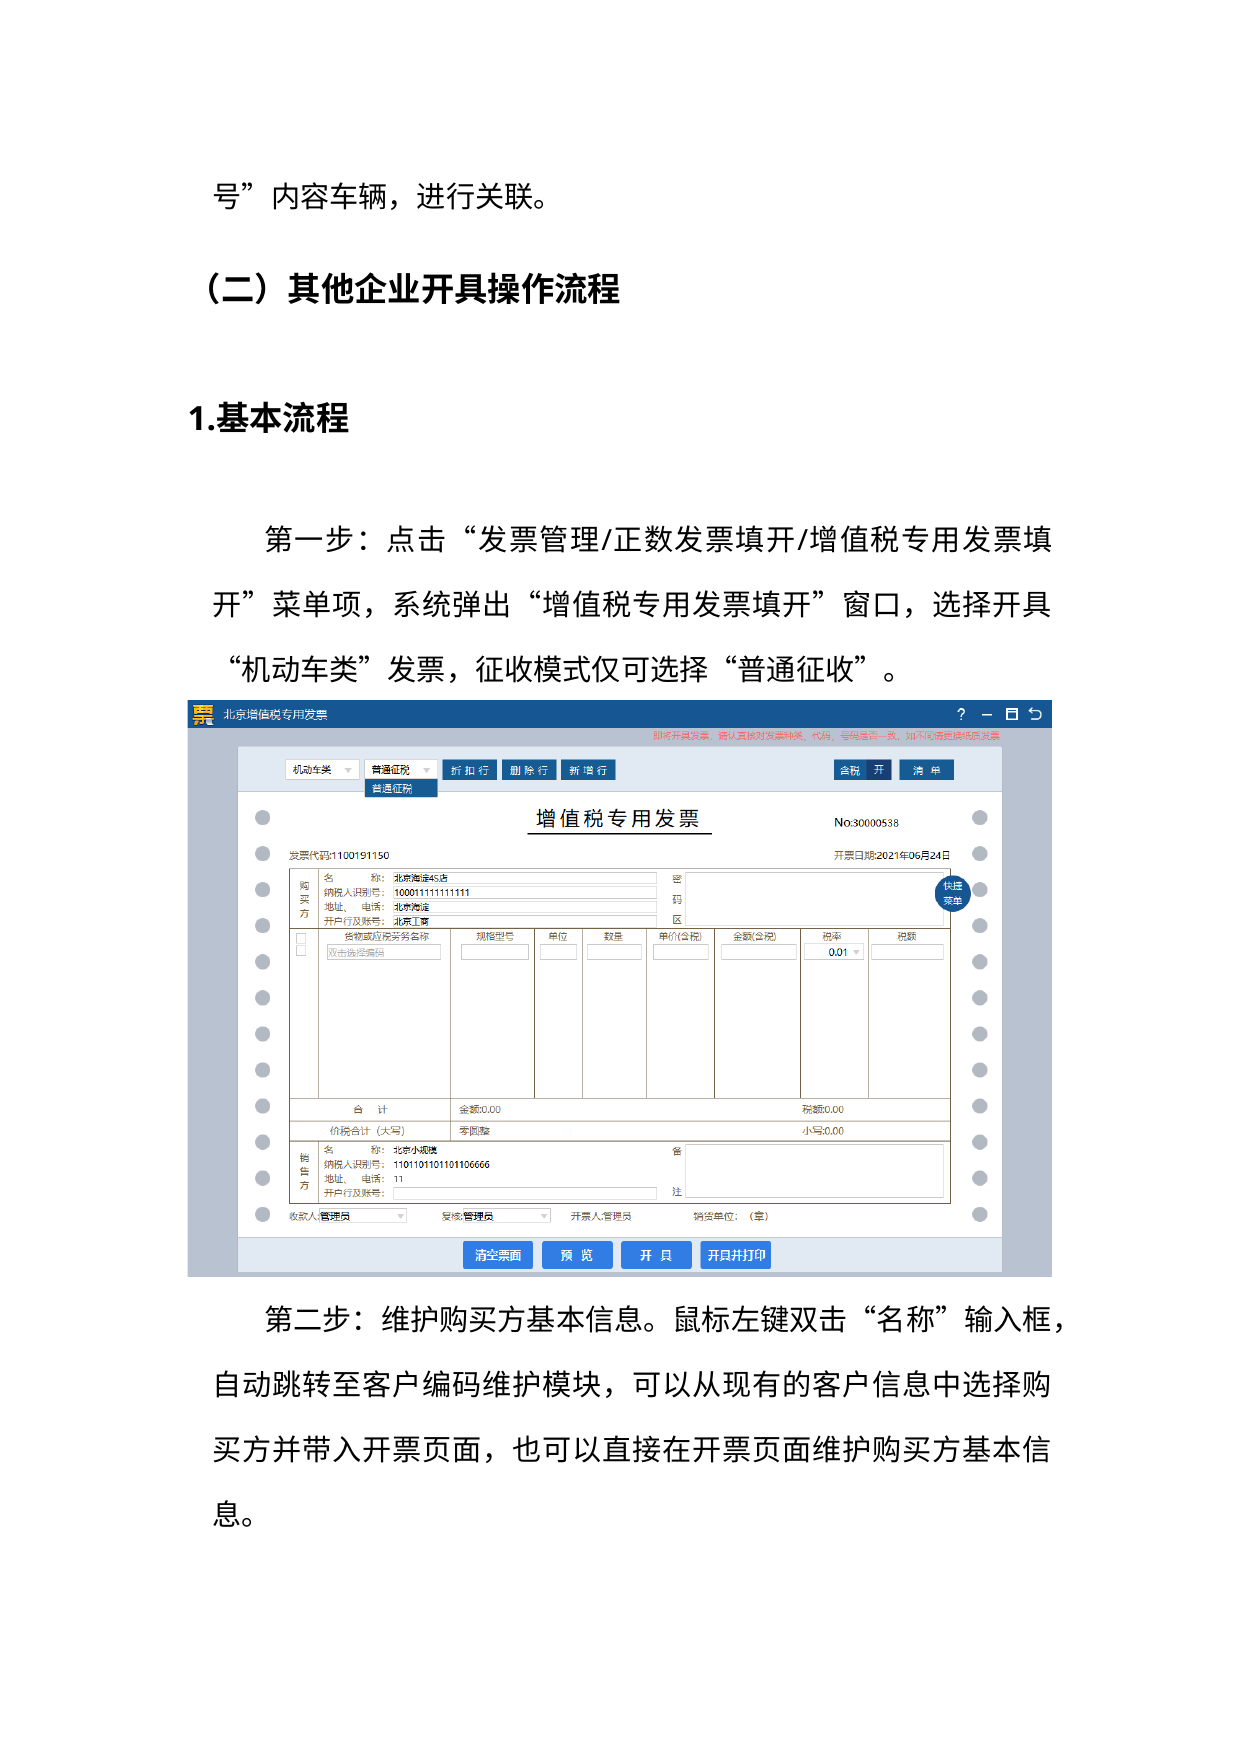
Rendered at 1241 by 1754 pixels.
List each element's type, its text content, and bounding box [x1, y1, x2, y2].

subtitle （二）其他企业开具操作流程 [187, 254, 1053, 319]
picture [187, 700, 1052, 1277]
text 第一步：点击“发票管理/正数发票填开/增值税专用发票填开”菜单项，系统弹出“增值税专用发票填开”窗口，选择开具“机动车类”发票，征收模式仅可选择“普通征收”。 [212, 506, 1053, 701]
text 第二步：维护购买方基本信息。鼠标左键双击“名称”输入框，自动跳转至客户编码维护模块，可以从现有的客户信息中选择购买方并带入开票页面，也可以直接在开票页面维护购买方基本信息。 [212, 1286, 1053, 1546]
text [212, 162, 1053, 227]
subtitle 1.基本流程 [187, 383, 1053, 448]
